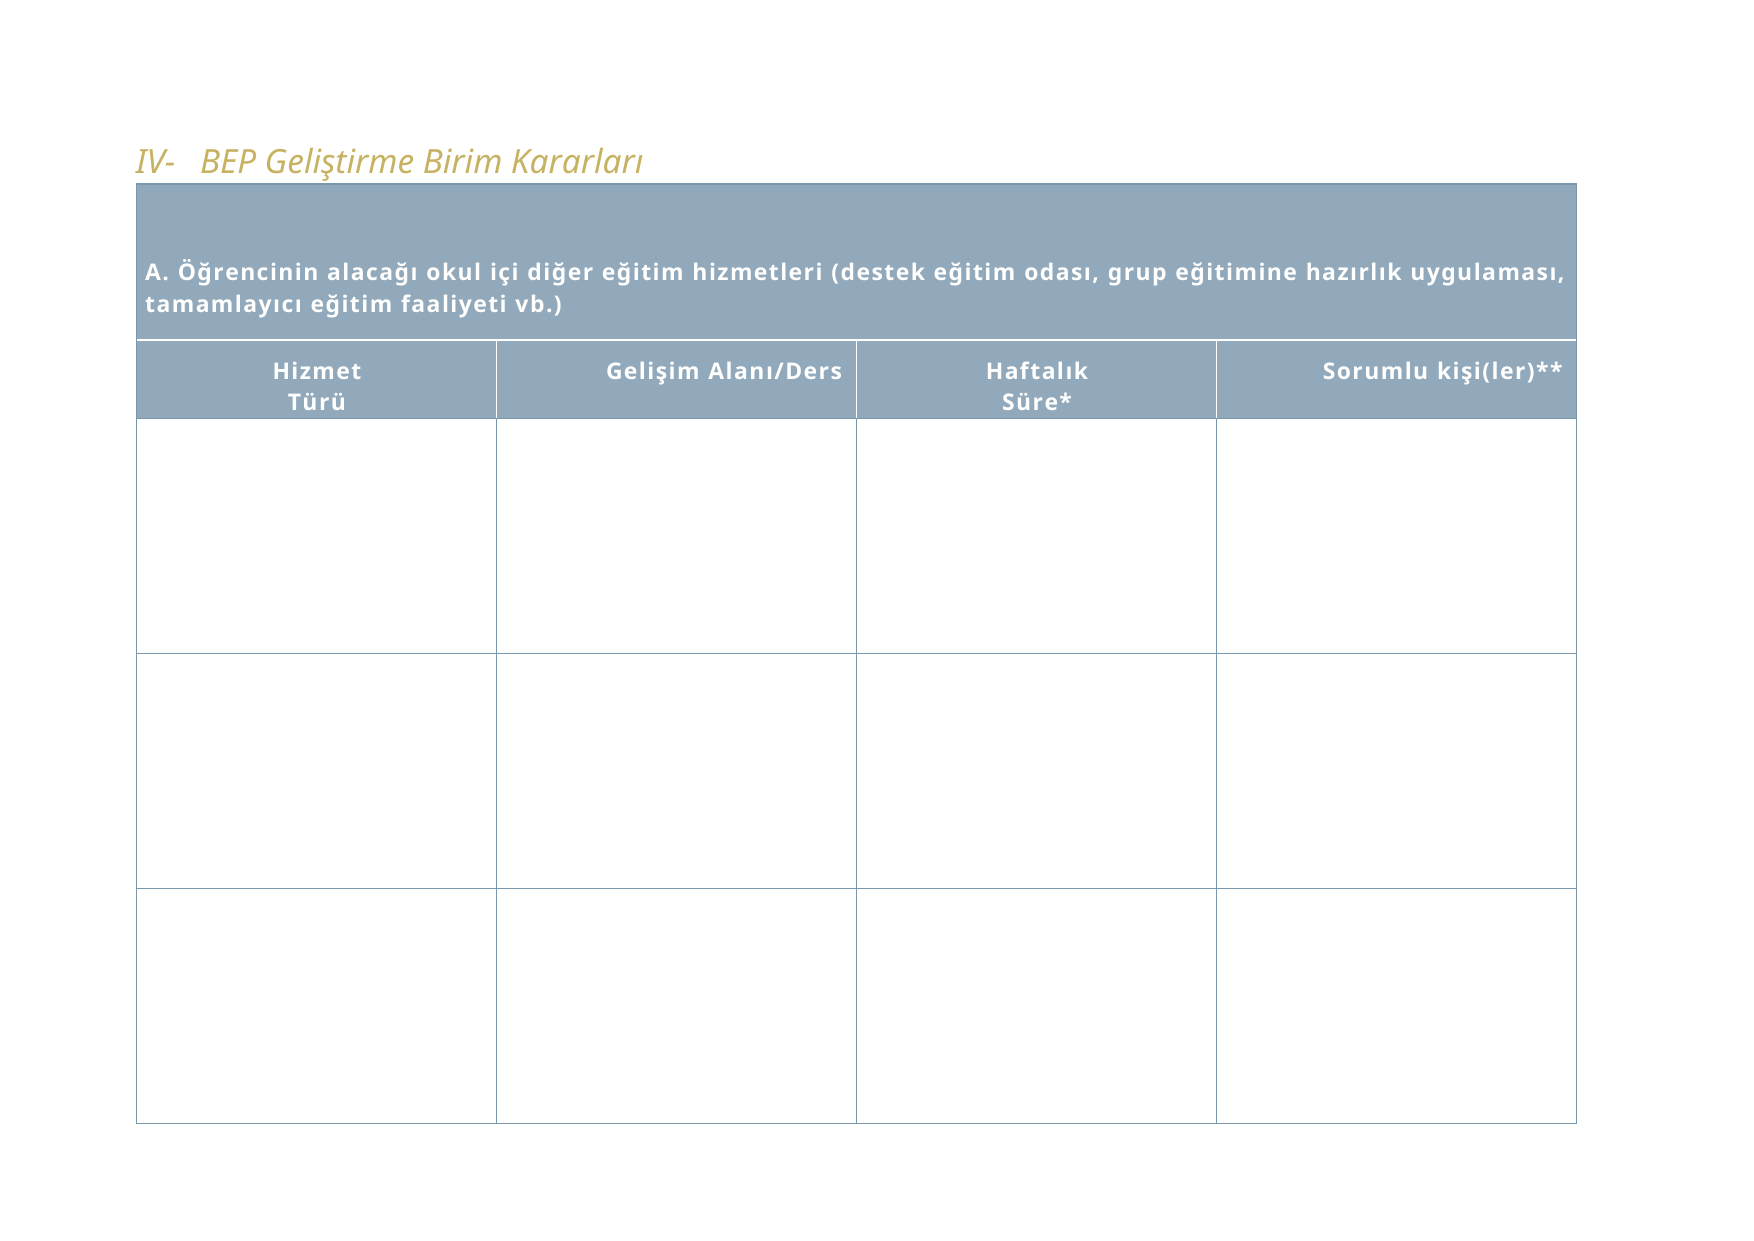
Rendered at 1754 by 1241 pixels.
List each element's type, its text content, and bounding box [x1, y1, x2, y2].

table_cell [137, 419, 496, 653]
table_cell [857, 419, 1216, 653]
table_header A. Öğrencinin alacağı okul içi diğer eğitim hizmetleri (destek eğitim odası, grup eğitimine hazırlık uygulaması, tamamlayıcı eğitim faaliyeti vb.) [137, 185, 1576, 339]
table_cell [1217, 654, 1576, 888]
table_cell Sorumlu kişi(ler)** [1217, 341, 1576, 418]
table_cell [857, 889, 1216, 1123]
table_cell Gelişim Alanı/Ders [497, 341, 856, 418]
table_cell [137, 654, 496, 888]
table_cell Hizmet Türü [137, 341, 496, 418]
table_cell Haftalık Süre* [857, 341, 1216, 418]
table_cell [497, 654, 856, 888]
table_cell [1217, 419, 1576, 653]
subtitle BEP Geliştirme Birim Kararları [136, 137, 1621, 183]
table_cell [857, 654, 1216, 888]
table_cell [497, 419, 856, 653]
table_cell [137, 889, 496, 1123]
table_cell [1217, 889, 1576, 1123]
table_cell [497, 889, 856, 1123]
